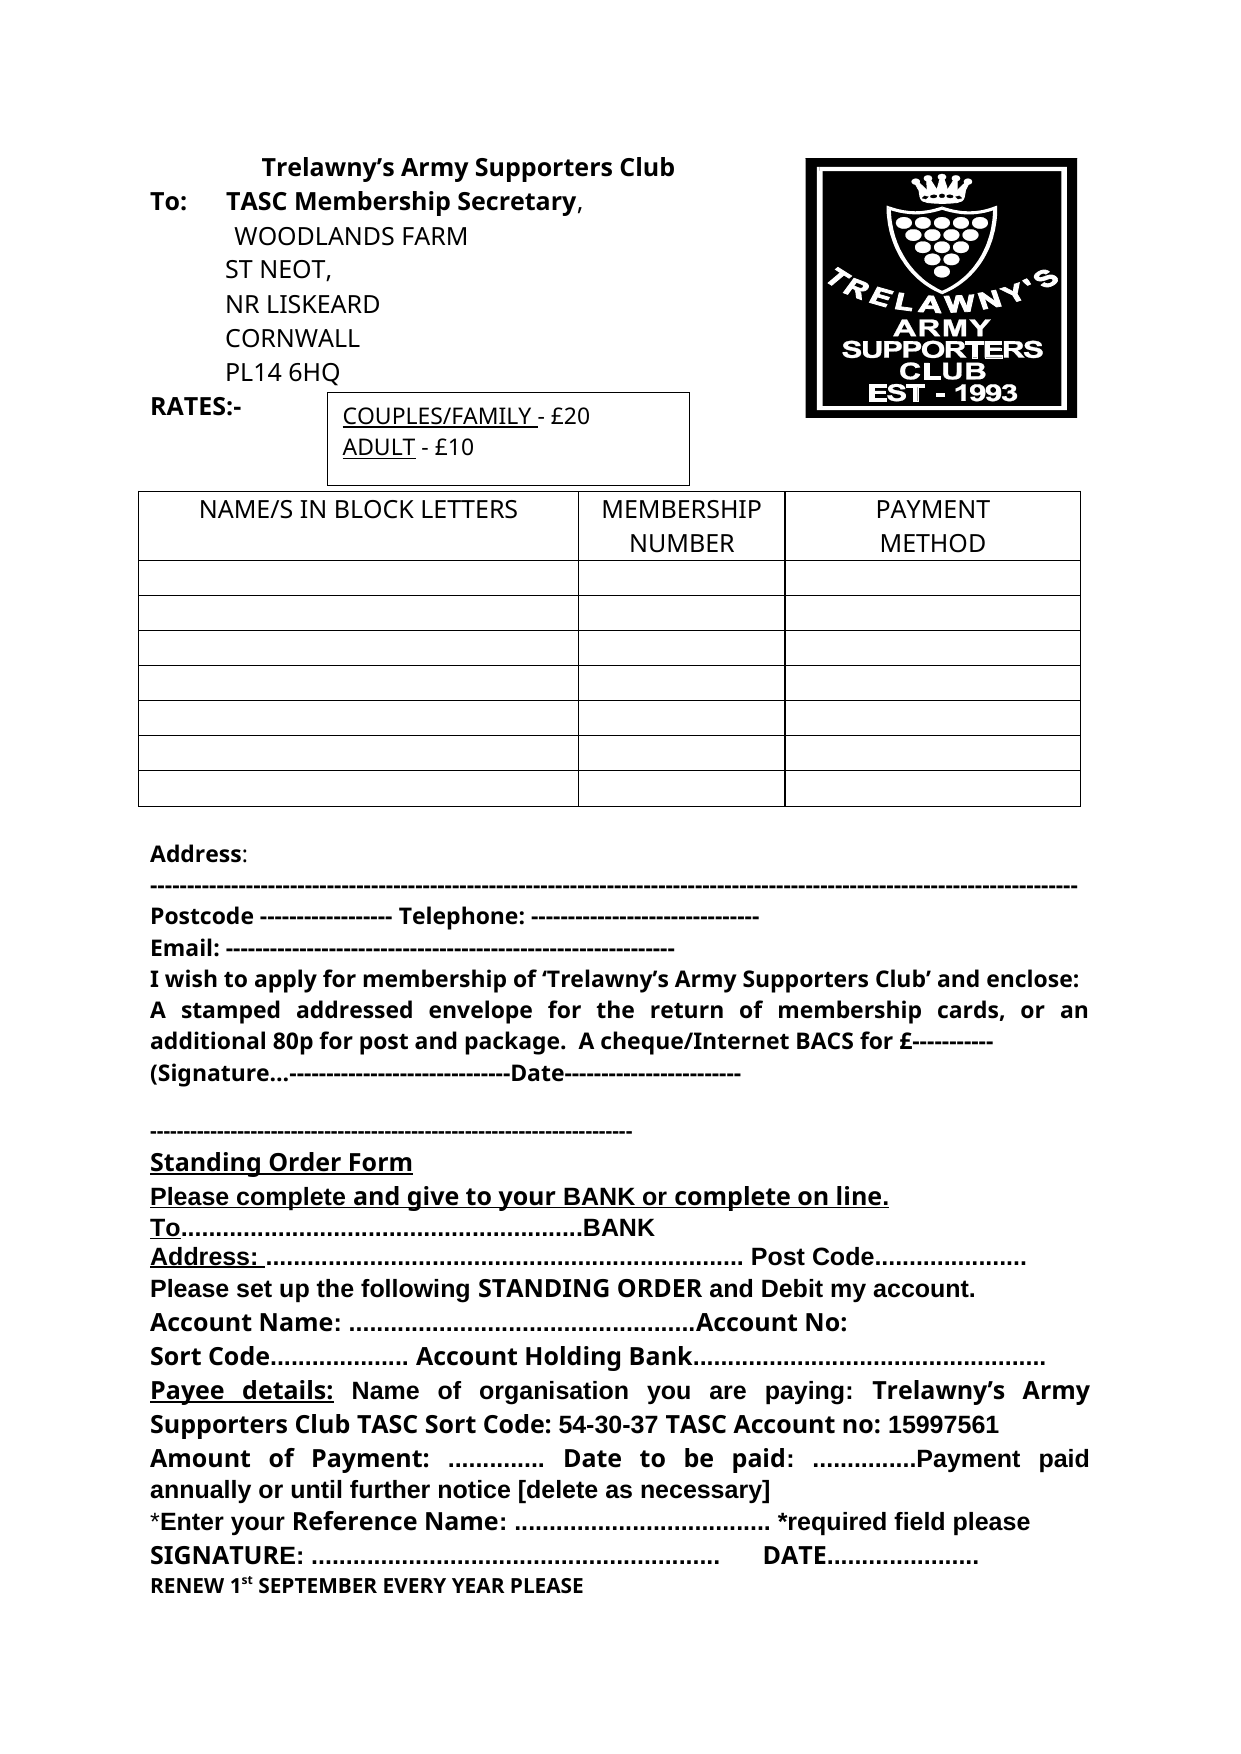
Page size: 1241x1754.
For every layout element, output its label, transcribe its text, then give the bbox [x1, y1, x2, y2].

text Trelawny’s Army Supporters Club [150, 150, 1090, 184]
table_cell [786, 771, 1080, 806]
table_cell [786, 631, 1080, 665]
text ------------------------------------------------------------------------ [150, 1116, 1090, 1145]
table_cell [139, 666, 578, 700]
text WOODLANDS FARM [150, 218, 1090, 252]
table_cell [139, 631, 578, 665]
text Payee details: Name of organisation you are paying: Trelawny’s Army Supporters Club TASC Sort Code: 54-30-37 TASC Account no: 15997561 [150, 1372, 1090, 1441]
table_cell [579, 666, 784, 700]
table_cell [139, 736, 578, 770]
text PL14 6HQ [150, 354, 1090, 388]
text Address: ------------------------------------------------------------------------------------------------------------------------------ [150, 838, 1090, 900]
text NR LISKEARD [150, 286, 1090, 320]
table_cell [579, 631, 784, 665]
text A stamped addressed envelope for the return of membership cards, or an additional 80p for post and package. A cheque/Internet BACS for £----------- [150, 994, 1090, 1057]
text Address: ..................................................................... Post Code...................... [150, 1242, 1090, 1270]
text Standing Order Form [150, 1145, 1090, 1179]
table_cell [786, 701, 1080, 735]
table_cell [139, 561, 578, 595]
text Email: ------------------------------------------------------------- [150, 932, 1090, 963]
table_header PAYMENT METHOD [786, 492, 1080, 560]
text RATES:- [150, 388, 1090, 422]
text (Signature…------------------------------Date------------------------ [150, 1057, 1090, 1088]
text SIGNATURE: ........................................................... DATE...................... [150, 1537, 1090, 1572]
text Please complete and give to your BANK or complete on line. [150, 1179, 1090, 1213]
text *Enter your Reference Name: ..................................... *required field please [150, 1503, 1090, 1537]
table_cell [579, 561, 784, 595]
table_header NAME/S IN BLOCK LETTERS [139, 492, 578, 560]
text Postcode ------------------ Telephone: ------------------------------- [150, 900, 1090, 932]
text To: TASC Membership Secretary, [150, 184, 1090, 218]
table_cell [579, 596, 784, 630]
text RENEW 1st SEPTEMBER EVERY YEAR PLEASE [150, 1572, 1090, 1600]
table_cell [786, 666, 1080, 700]
table_cell [579, 701, 784, 735]
text ST NEOT, [150, 252, 1090, 286]
text Amount of Payment: .............. Date to be paid: ...............Payment paid annually or until further notice [delete as necessary] [150, 1441, 1090, 1503]
table_header MEMBERSHIP NUMBER [579, 492, 784, 560]
table_cell [139, 771, 578, 806]
text I wish to apply for membership of ‘Trelawny’s Army Supporters Club’ and enclose: [150, 963, 1090, 994]
table_cell [786, 736, 1080, 770]
table_cell [786, 561, 1080, 595]
text Sort Code.................... Account Holding Bank................................................... [150, 1338, 1090, 1372]
table_cell [139, 596, 578, 630]
table_cell [579, 771, 784, 806]
text Please set up the following STANDING ORDER and Debit my account. [150, 1270, 1090, 1304]
table_cell [579, 736, 784, 770]
text CORNWALL [150, 320, 1090, 354]
table_cell [139, 701, 578, 735]
text To..........................................................BANK [150, 1213, 1090, 1242]
table_cell [786, 596, 1080, 630]
text Account Name: ..................................................Account No: [150, 1304, 1090, 1338]
